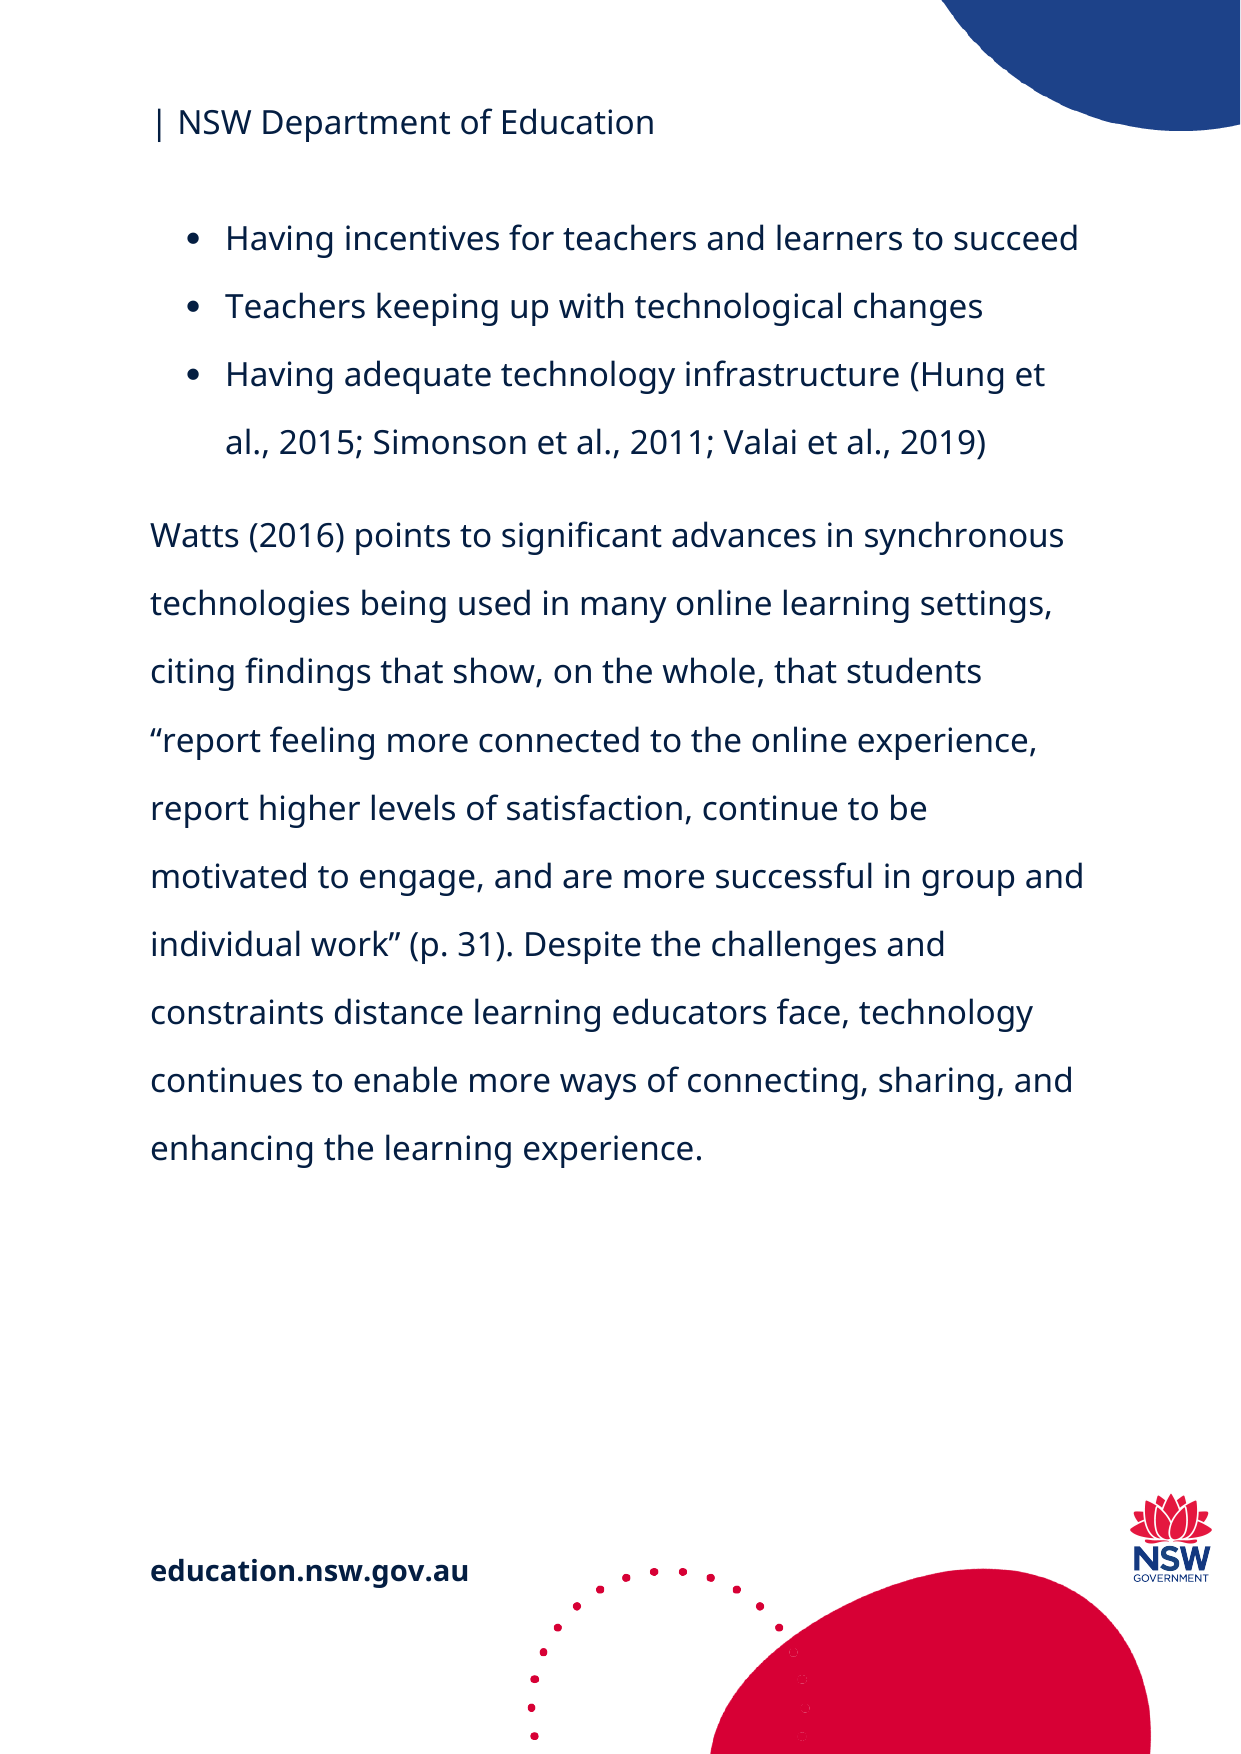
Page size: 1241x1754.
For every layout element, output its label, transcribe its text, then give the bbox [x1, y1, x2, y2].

picture [521, 1445, 1241, 1754]
list Having adequate technology infrastructure (Hung et al., 2015; Simonson et al., 2011; Valai et al., 2019) [187, 351, 1090, 464]
text Watts (2016) points to significant advances in synchronous technologies being used in many online learning settings, citing findings that show, on the whole, that students “report feeling more connected to the online experience, report higher levels of satisfaction, continue to be motivated to engage, and are more successful in group and individual work” (p. 31). Despite the challenges and constraints distance learning educators face, technology continues to enable more ways of connecting, sharing, and enhancing the learning experience. [150, 512, 1090, 1171]
list Teachers keeping up with technological changes [187, 283, 1090, 328]
picture [887, 0, 1241, 137]
picture [1129, 1492, 1213, 1582]
list Having incentives for teachers and learners to succeed [187, 214, 1090, 260]
